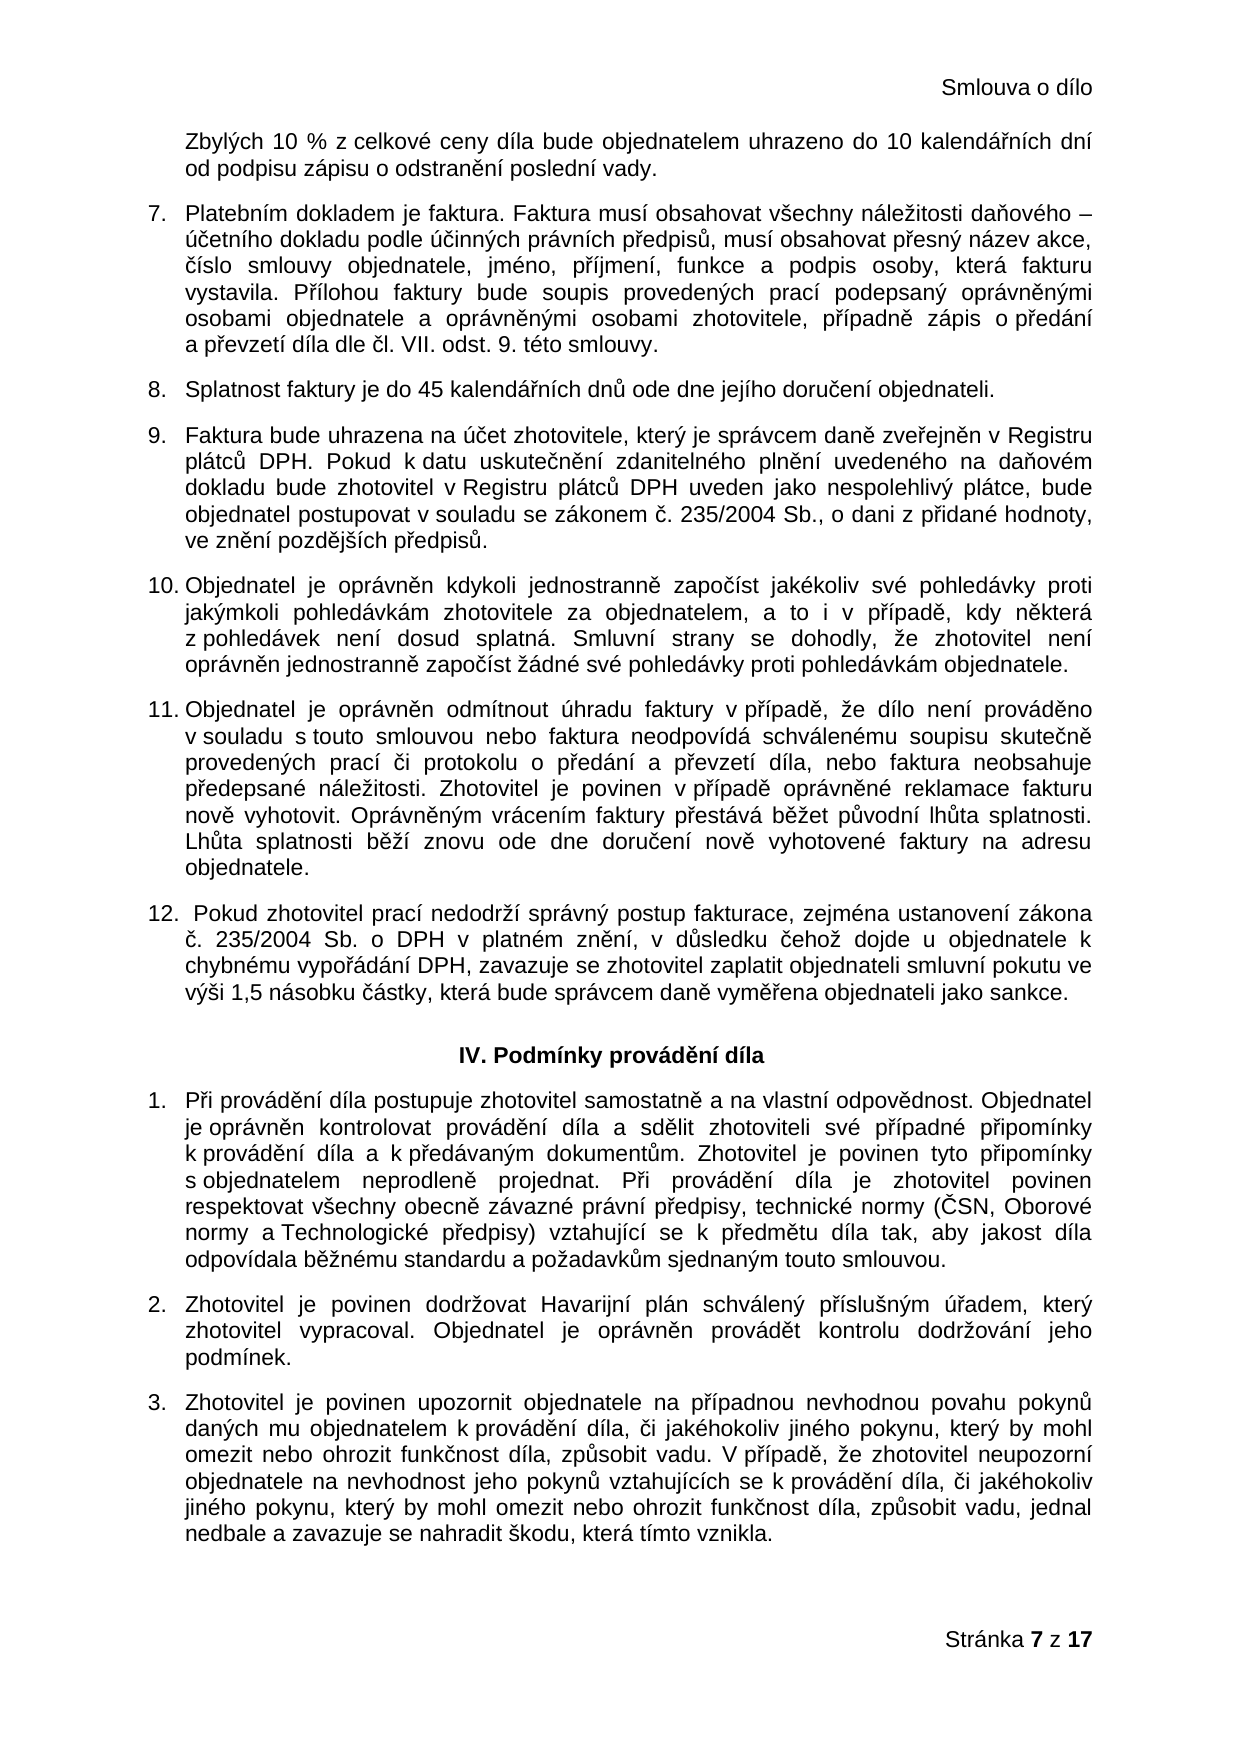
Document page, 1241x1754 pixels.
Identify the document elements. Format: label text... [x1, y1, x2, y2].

text Pokud zhotovitel prací nedodrží správný postup fakturace, zejména ustanovení zákona č. 235/2004 Sb. o DPH v platném znění, v důsledku čehož dojde u objednatele k chybnému vypořádání DPH, zavazuje se zhotovitel zaplatit objednateli smluvní pokutu ve výši 1,5 násobku částky, která bude správcem daně vyměřena objednateli jako sankce. [148, 899, 1093, 1005]
text Podmínky provádění díla [148, 1042, 1093, 1069]
text Objednatel je oprávněn odmítnout úhradu faktury v případě, že dílo není prováděno v souladu s touto smlouvou nebo faktura neodpovídá schválenému soupisu skutečně provedených prací či protokolu o předání a převzetí díla, nebo faktura neobsahuje předepsané náležitosti. Zhotovitel je povinen v případě oprávněné reklamace fakturu nově vyhotovit. Oprávněným vrácením faktury přestává běžet původní lhůta splatnosti. Lhůta splatnosti běží znovu ode dne doručení nově vyhotovené faktury na adresu objednatele. [148, 696, 1093, 881]
text Zhotovitel je povinen upozornit objednatele na případnou nevhodnou povahu pokynů daných mu objednatelem k provádění díla, či jakéhokoliv jiného pokynu, který by mohl omezit nebo ohrozit funkčnost díla, způsobit vadu. V případě, že zhotovitel neupozorní objednatele na nevhodnost jeho pokynů vztahujících se k provádění díla, či jakéhokoliv jiného pokynu, který by mohl omezit nebo ohrozit funkčnost díla, způsobit vadu, jednal nedbale a zavazuje se nahradit škodu, která tímto vznikla. [148, 1388, 1093, 1547]
text Při provádění díla postupuje zhotovitel samostatně a na vlastní odpovědnost. Objednatel je oprávněn kontrolovat provádění díla a sdělit zhotoviteli své případné připomínky k provádění díla a k předávaným dokumentům. Zhotovitel je povinen tyto připomínky s objednatelem neprodleně projednat. Při provádění díla je zhotovitel povinen respektovat všechny obecně závazné právní předpisy, technické normy (ČSN, Oborové normy a Technologické předpisy) vztahující se k předmětu díla tak, aby jakost díla odpovídala běžnému standardu a požadavkům sjednaným touto smlouvou. [148, 1087, 1093, 1272]
text Zhotovitel je povinen dodržovat Havarijní plán schválený příslušným úřadem, který zhotovitel vypracoval. Objednatel je oprávněn provádět kontrolu dodržování jeho podmínek. [148, 1291, 1093, 1370]
text Platebním dokladem je faktura. Faktura musí obsahovat všechny náležitosti daňového – účetního dokladu podle účinných právních předpisů, musí obsahovat přesný název akce, číslo smlouvy objednatele, jméno, příjmení, funkce a podpis osoby, která fakturu vystavila. Přílohou faktury bude soupis provedených prací podepsaný oprávněnými osobami objednatele a oprávněnými osobami zhotovitele, případně zápis o předání a převzetí díla dle čl. VII. odst. 9. této smlouvy. [148, 199, 1093, 358]
text Splatnost faktury je do 45 kalendářních dnů ode dne jejího doručení objednateli. [148, 376, 1093, 403]
text Objednatel je oprávněn kdykoli jednostranně započíst jakékoliv své pohledávky proti jakýmkoli pohledávkám zhotovitele za objednatelem, a to i v případě, kdy některá z pohledávek není dosud splatná. Smluvní strany se dohodly, že zhotovitel není oprávněn jednostranně započíst žádné své pohledávky proti pohledávkám objednatele. [148, 572, 1093, 677]
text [148, 128, 1093, 181]
text Faktura bude uhrazena na účet zhotovitele, který je správcem daně zveřejněn v Registru plátců DPH. Pokud k datu uskutečnění zdanitelného plnění uvedeného na daňovém dokladu bude zhotovitel v Registru plátců DPH uveden jako nespolehlivý plátce, bude objednatel postupovat v souladu se zákonem č. 235/2004 Sb., o dani z přidané hodnoty, ve znění pozdějších předpisů. [148, 422, 1093, 553]
